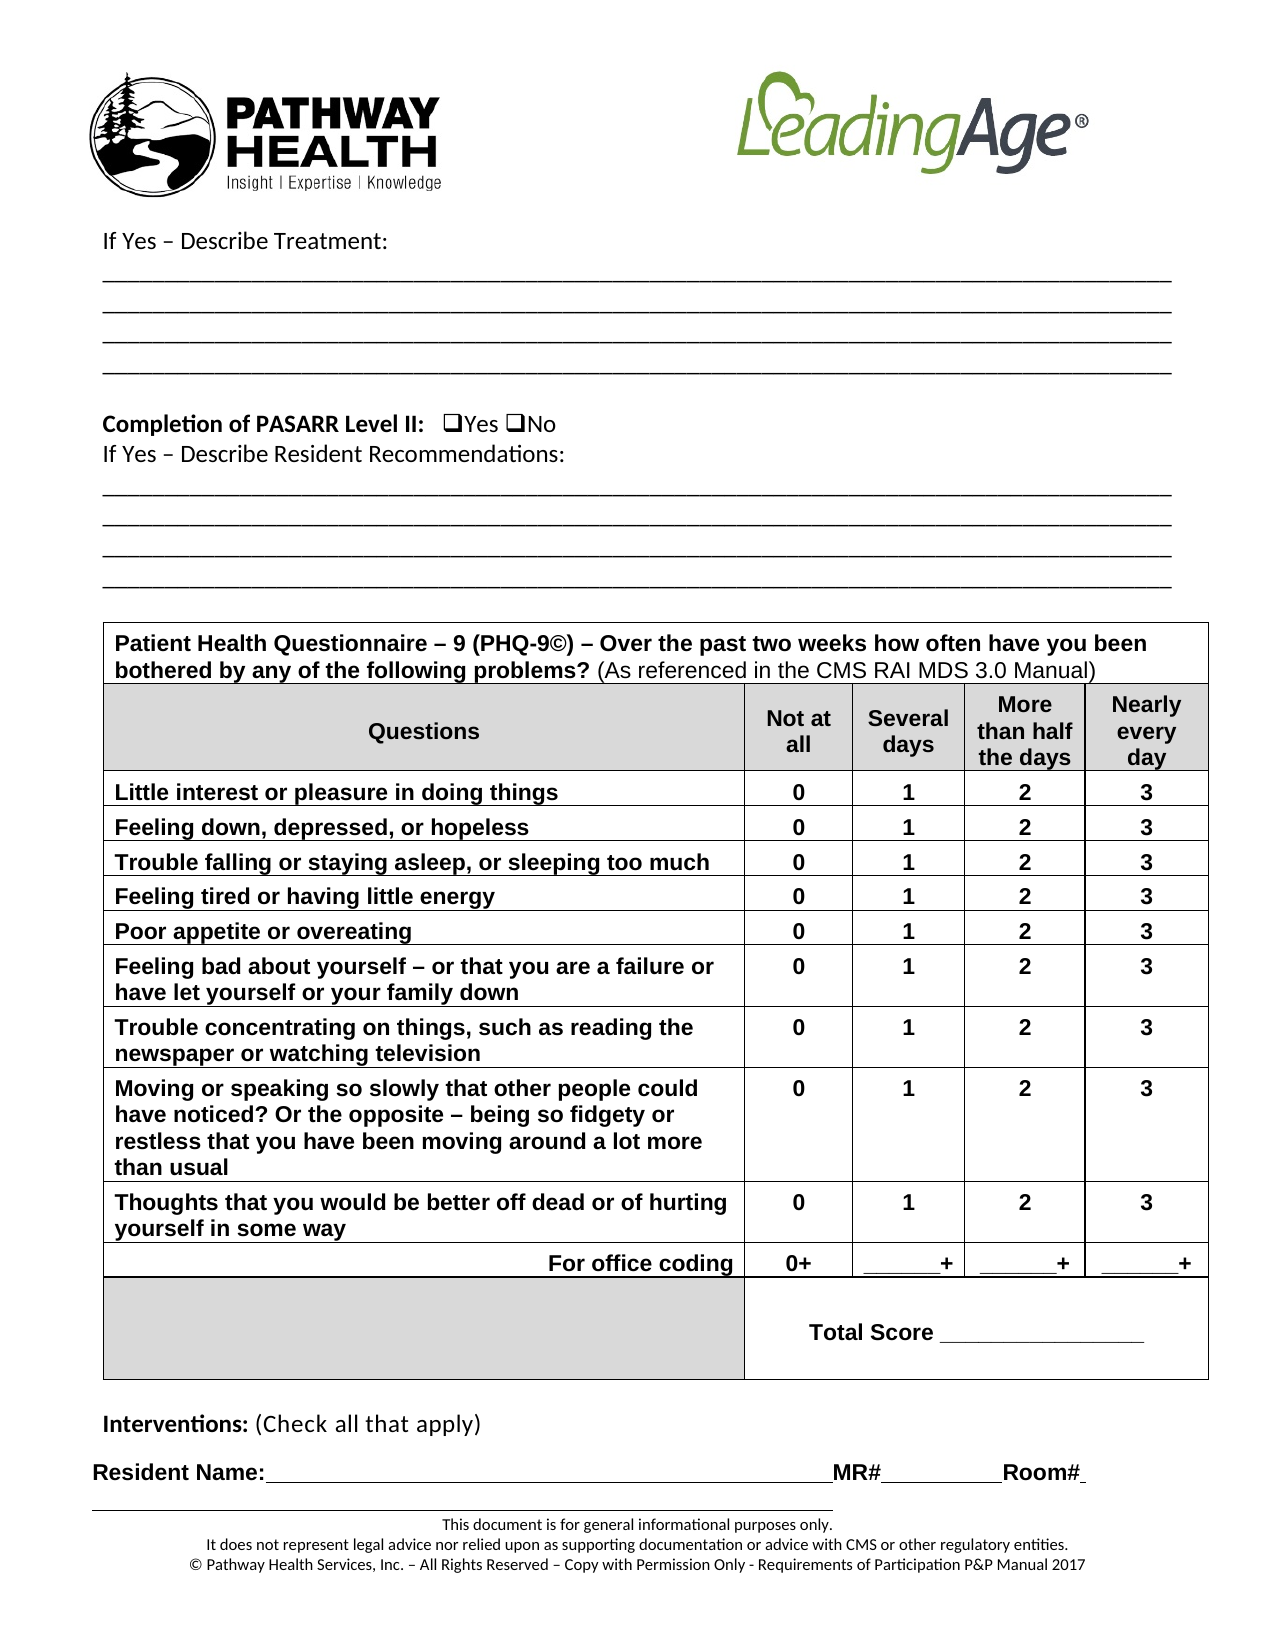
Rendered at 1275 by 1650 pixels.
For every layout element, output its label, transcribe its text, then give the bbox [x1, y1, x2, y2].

table_cell Questions [104, 684, 744, 770]
text Interventions: (Check all that apply) [102, 1411, 1162, 1438]
table_cell Feeling down, depressed, or hopeless [104, 806, 744, 840]
table_cell ______+ [1086, 1243, 1208, 1276]
table_cell 0+ [745, 1243, 852, 1276]
table_cell 2 [965, 1007, 1084, 1067]
table_cell 1 [853, 1068, 964, 1181]
table_cell 3 [1086, 876, 1208, 909]
table_cell 2 [965, 1182, 1084, 1242]
table_cell Several days [853, 684, 964, 770]
table_cell More than half the days [965, 684, 1084, 770]
table_cell 2 [965, 945, 1084, 1006]
table_cell 1 [853, 771, 964, 805]
table_cell 3 [1086, 1182, 1208, 1242]
table_cell Thoughts that you would be better off dead or of hurting yourself in some way [104, 1182, 744, 1242]
table_cell 1 [853, 945, 964, 1006]
table_cell Not at all [745, 684, 852, 770]
table_cell 0 [745, 841, 852, 875]
table_cell 0 [745, 1007, 852, 1067]
text If Yes – Describe Resident Recommendations: [102, 439, 1185, 469]
text Completion of PASARR Level II: Yes No [102, 408, 1185, 439]
table_cell 2 [965, 841, 1084, 875]
table_cell 2 [965, 806, 1084, 840]
table_cell Poor appetite or overeating [104, 911, 744, 944]
table_cell 1 [853, 841, 964, 875]
table_cell 1 [853, 911, 964, 944]
table_cell 2 [965, 876, 1084, 909]
table_cell 3 [1086, 806, 1208, 840]
table_cell [104, 1278, 744, 1379]
table_cell 2 [965, 1068, 1084, 1181]
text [102, 256, 1185, 378]
table_cell 1 [853, 876, 964, 909]
table_cell Moving or speaking so slowly that other people could have noticed? Or the opposite – being so fidgety or restless that you have been moving around a lot more than usual [104, 1068, 744, 1181]
table_cell 0 [745, 1182, 852, 1242]
table_cell Trouble concentrating on things, such as reading the newspaper or watching television [104, 1007, 744, 1067]
table_cell For office coding [104, 1243, 744, 1276]
table_cell 0 [745, 1068, 852, 1181]
table_cell 0 [745, 806, 852, 840]
table_cell Feeling bad about yourself – or that you are a failure or have let yourself or your family down [104, 945, 744, 1006]
table_cell Nearly every day [1086, 684, 1208, 770]
table_header Patient Health Questionnaire – 9 (PHQ-9©) – Over the past two weeks how often have you been bothered by any of the following problems? (As referenced in the CMS RAI MDS 3.0 Manual) [104, 623, 1208, 683]
table_cell 0 [745, 771, 852, 805]
table_cell 2 [965, 911, 1084, 944]
table_cell Feeling tired or having little energy [104, 876, 744, 909]
table_cell 1 [853, 806, 964, 840]
table_cell 0 [745, 876, 852, 909]
table_cell 3 [1086, 945, 1208, 1006]
table_cell ______+ [853, 1243, 964, 1276]
table_cell 2 [965, 771, 1084, 805]
table_cell ______+ [965, 1243, 1084, 1276]
table_cell 1 [853, 1182, 964, 1242]
picture [0, 0, 1216, 1610]
table_cell 3 [1086, 1007, 1208, 1067]
text If Yes – Describe Treatment: [102, 225, 1185, 256]
table_cell 0 [745, 945, 852, 1006]
table_cell 3 [1086, 1068, 1208, 1181]
table_cell Trouble falling or staying asleep, or sleeping too much [104, 841, 744, 875]
table_cell 1 [853, 1007, 964, 1067]
table_cell Total Score ________________ [745, 1278, 1208, 1379]
table_cell 3 [1086, 911, 1208, 944]
table_cell 3 [1086, 771, 1208, 805]
table_cell 0 [745, 911, 852, 944]
table_cell Little interest or pleasure in doing things [104, 771, 744, 805]
table_cell 3 [1086, 841, 1208, 875]
